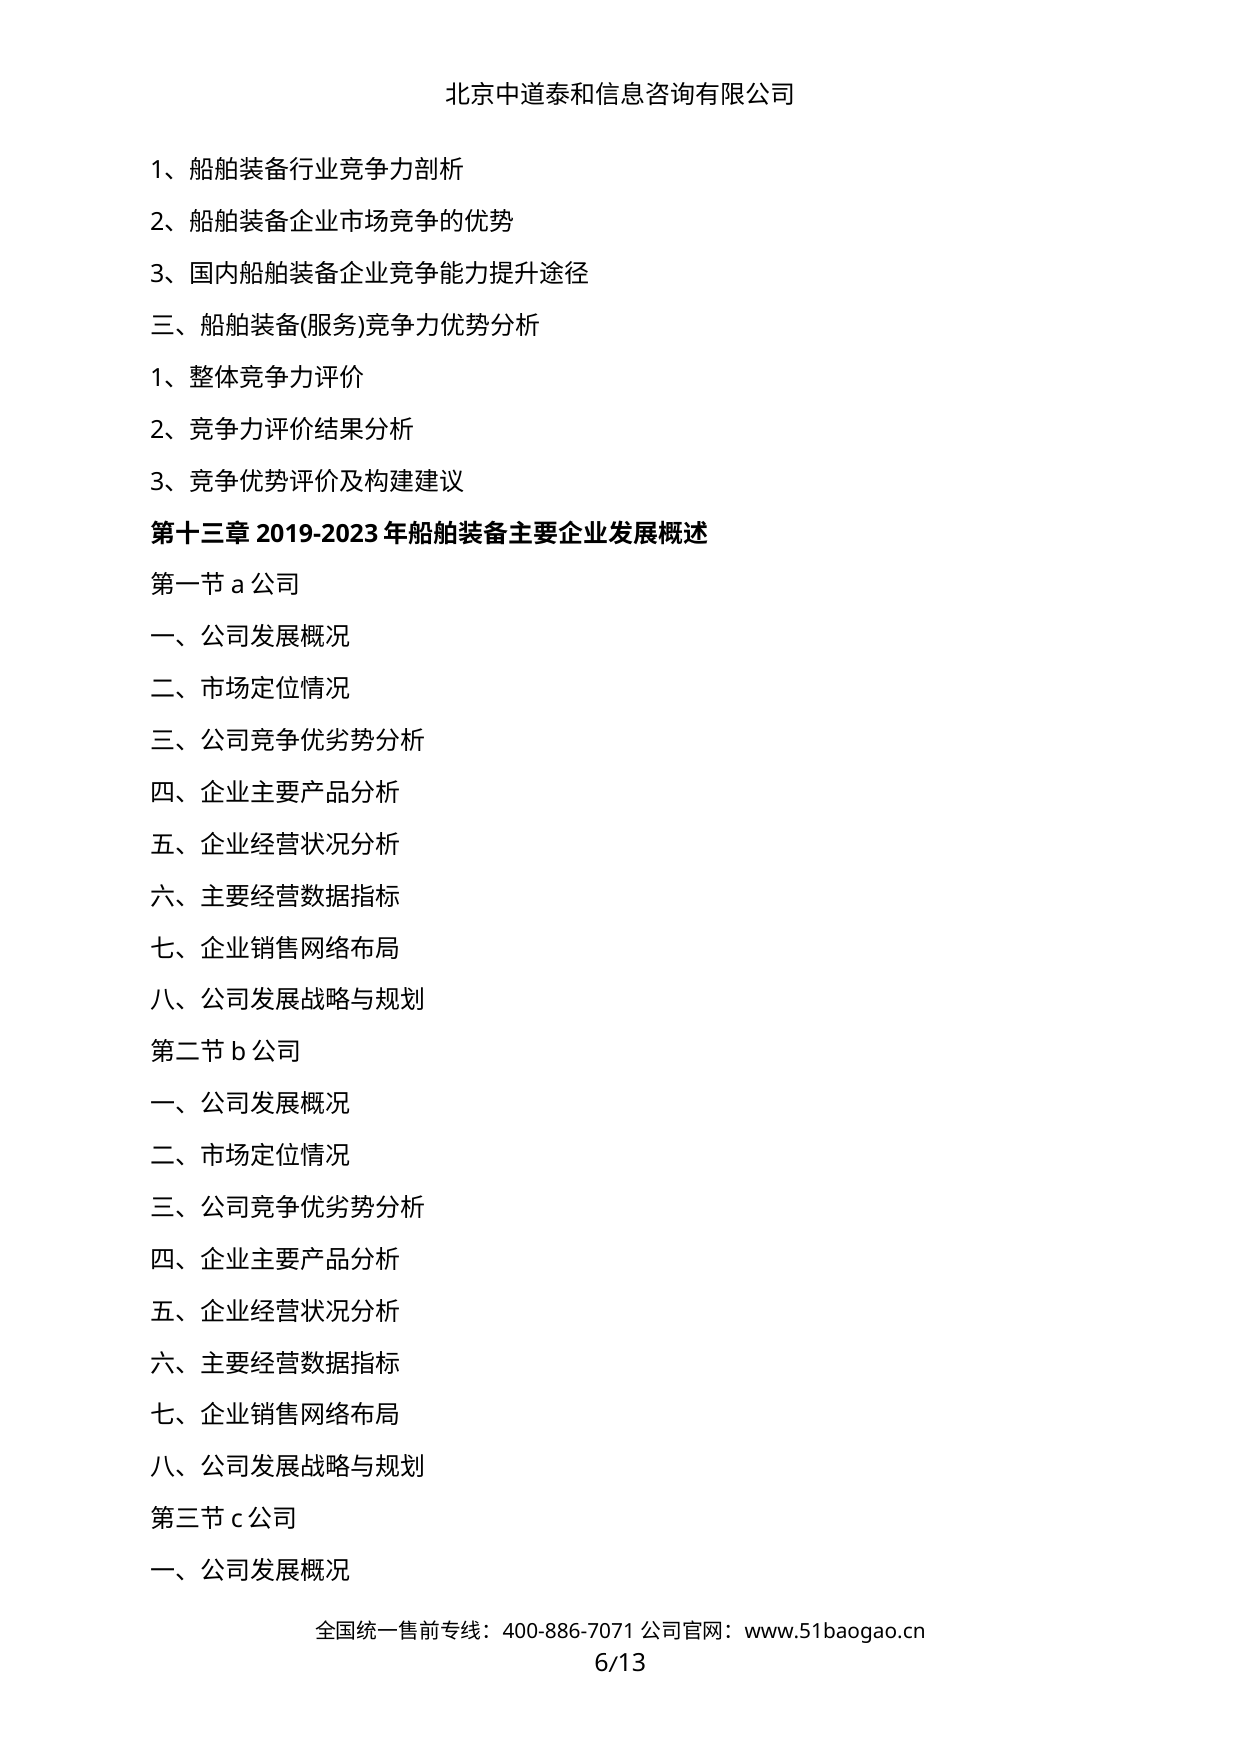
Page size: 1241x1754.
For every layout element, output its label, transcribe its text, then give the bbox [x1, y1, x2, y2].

text 第二节 b公司 [150, 1032, 1090, 1068]
text 六、主要经营数据指标 [150, 876, 1090, 912]
text 八、公司发展战略与规划 [150, 1447, 1090, 1483]
text 三、船舶装备(服务)竞争力优势分析 [150, 306, 1090, 342]
text 三、公司竞争优劣势分析 [150, 1187, 1090, 1224]
text 第三节 c公司 [150, 1499, 1090, 1535]
text 七、企业销售网络布局 [150, 928, 1090, 964]
text 2、船舶装备企业市场竞争的优势 [150, 202, 1090, 238]
text 一、公司发展概况 [150, 617, 1090, 653]
text 五、企业经营状况分析 [150, 824, 1090, 861]
text 3、国内船舶装备企业竞争能力提升途径 [150, 254, 1090, 290]
text 1、整体竞争力评价 [150, 357, 1090, 394]
text 一、公司发展概况 [150, 1084, 1090, 1120]
text 2、竞争力评价结果分析 [150, 409, 1090, 446]
text 五、企业经营状况分析 [150, 1291, 1090, 1327]
text 第一节 a公司 [150, 565, 1090, 601]
text 四、企业主要产品分析 [150, 1239, 1090, 1276]
text 3、竞争优势评价及构建建议 [150, 461, 1090, 497]
text 七、企业销售网络布局 [150, 1395, 1090, 1431]
text 二、市场定位情况 [150, 669, 1090, 705]
text 一、公司发展概况 [150, 1551, 1090, 1587]
text 四、企业主要产品分析 [150, 772, 1090, 809]
text 六、主要经营数据指标 [150, 1343, 1090, 1379]
text 第十三章 2019-2023年船舶装备主要企业发展概述 [150, 513, 1090, 549]
text 八、公司发展战略与规划 [150, 980, 1090, 1016]
text 三、公司竞争优劣势分析 [150, 721, 1090, 757]
text 1、船舶装备行业竞争力剖析 [150, 150, 1090, 186]
text 二、市场定位情况 [150, 1136, 1090, 1172]
